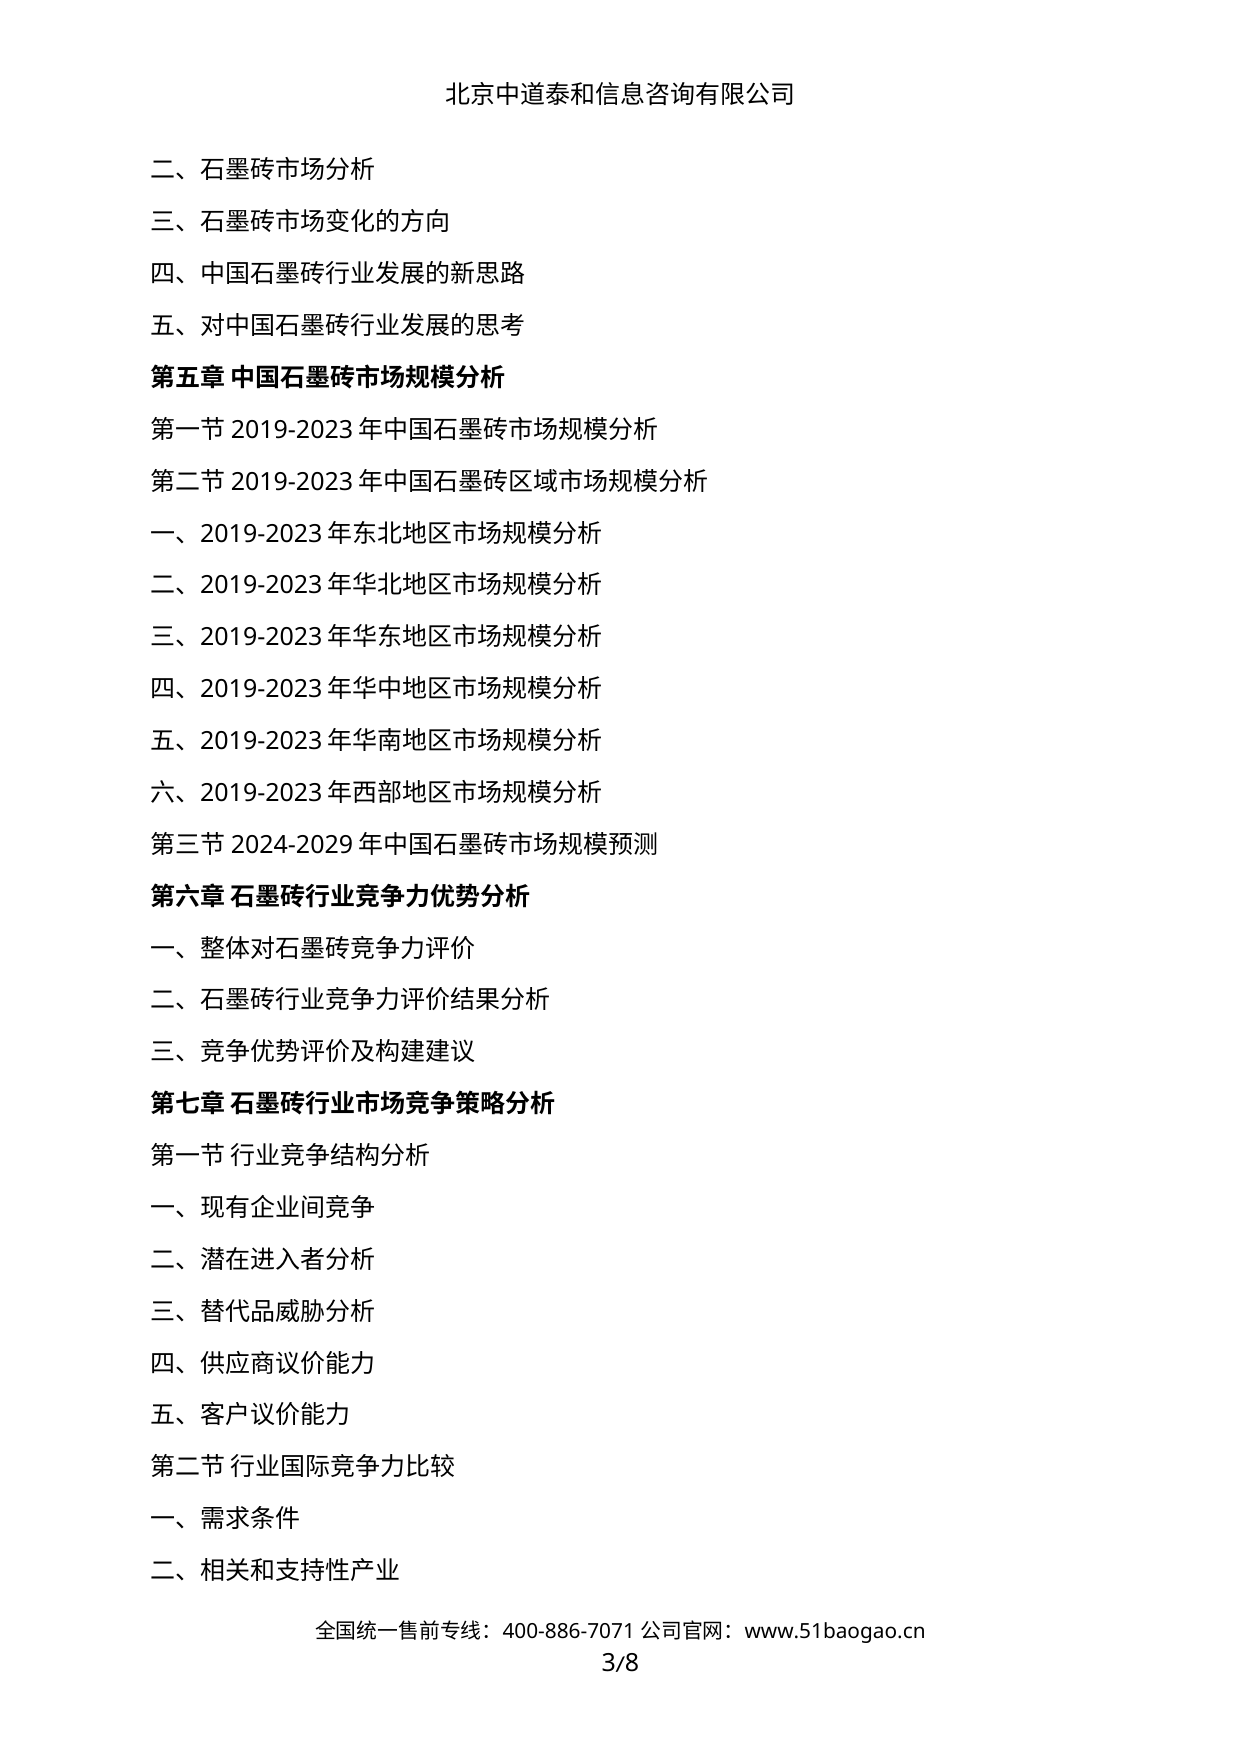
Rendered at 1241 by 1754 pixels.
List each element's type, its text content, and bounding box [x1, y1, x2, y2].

text 四、供应商议价能力 [150, 1343, 1090, 1379]
text 第一节 行业竞争结构分析 [150, 1136, 1090, 1172]
text 二、潜在进入者分析 [150, 1239, 1090, 1276]
text 第二节 行业国际竞争力比较 [150, 1447, 1090, 1483]
text 三、竞争优势评价及构建建议 [150, 1032, 1090, 1068]
text 二、石墨砖市场分析 [150, 150, 1090, 186]
text 一、2019-2023年东北地区市场规模分析 [150, 513, 1090, 549]
text 第二节 2019-2023年中国石墨砖区域市场规模分析 [150, 461, 1090, 497]
text 五、客户议价能力 [150, 1395, 1090, 1431]
text 二、相关和支持性产业 [150, 1551, 1090, 1587]
text 三、2019-2023年华东地区市场规模分析 [150, 617, 1090, 653]
text 一、需求条件 [150, 1499, 1090, 1535]
text 五、对中国石墨砖行业发展的思考 [150, 306, 1090, 342]
text 第七章 石墨砖行业市场竞争策略分析 [150, 1084, 1090, 1120]
text 四、2019-2023年华中地区市场规模分析 [150, 669, 1090, 705]
text 四、中国石墨砖行业发展的新思路 [150, 254, 1090, 290]
text 第五章 中国石墨砖市场规模分析 [150, 357, 1090, 394]
text 二、石墨砖行业竞争力评价结果分析 [150, 980, 1090, 1016]
text 三、替代品威胁分析 [150, 1291, 1090, 1327]
text 二、2019-2023年华北地区市场规模分析 [150, 565, 1090, 601]
text 一、整体对石墨砖竞争力评价 [150, 928, 1090, 964]
text 第一节 2019-2023年中国石墨砖市场规模分析 [150, 409, 1090, 446]
text 五、2019-2023年华南地区市场规模分析 [150, 721, 1090, 757]
text 第六章 石墨砖行业竞争力优势分析 [150, 876, 1090, 912]
text 第三节 2024-2029年中国石墨砖市场规模预测 [150, 824, 1090, 861]
text 一、现有企业间竞争 [150, 1187, 1090, 1224]
text 六、2019-2023年西部地区市场规模分析 [150, 772, 1090, 809]
text 三、石墨砖市场变化的方向 [150, 202, 1090, 238]
